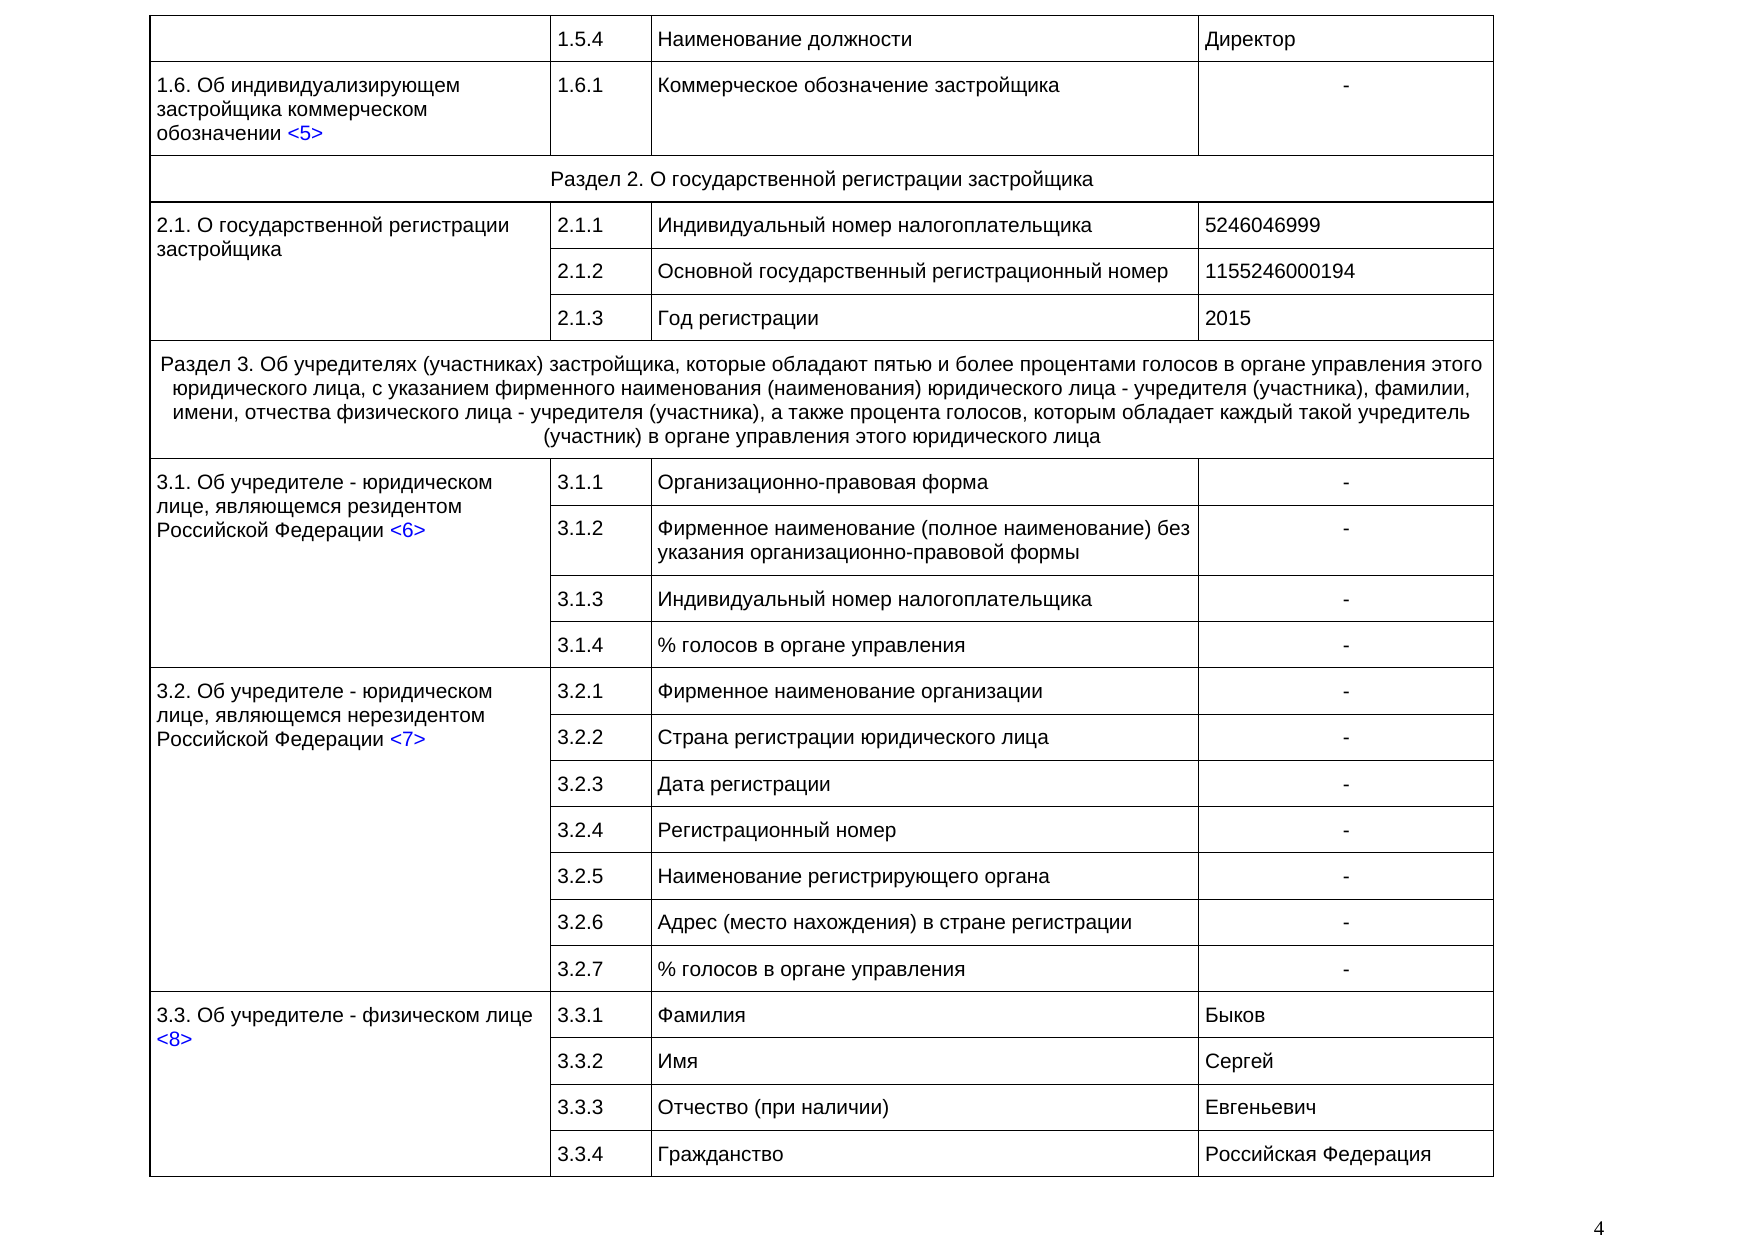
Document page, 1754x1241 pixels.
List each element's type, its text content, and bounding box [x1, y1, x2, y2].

table_cell 3.1. Об учредителе - юридическом лице, являющемся резидентом Российской Федерации <6> [151, 459, 550, 667]
table_cell 3.3.3 [551, 1085, 651, 1130]
table_cell 2.1.2 [551, 249, 651, 294]
table_cell - [1199, 506, 1493, 575]
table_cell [1199, 1131, 1493, 1176]
table_cell 3.1.2 [551, 506, 651, 575]
table_cell Организационно-правовая форма [652, 459, 1198, 504]
table_cell - [1199, 761, 1493, 806]
table_cell 3.2. Об учредителе - юридическом лице, являющемся нерезидентом Российской Федерации <7> [151, 668, 550, 991]
table_cell 3.2.2 [551, 715, 651, 760]
table_cell 3.2.3 [551, 761, 651, 806]
table_cell - [1199, 62, 1493, 155]
table_cell Евгеньевич [1199, 1085, 1493, 1130]
table_cell 1.6. Об индивидуализирующем застройщика коммерческом обозначении <5> [151, 62, 550, 155]
table_cell 3.1.3 [551, 576, 651, 621]
table_cell 3.2.6 [551, 900, 651, 945]
table_cell Адрес (место нахождения) в стране регистрации [652, 900, 1198, 945]
table_cell Имя [652, 1038, 1198, 1083]
table_cell Гражданство [652, 1131, 1198, 1176]
table_cell - [1199, 807, 1493, 852]
table_cell 2.1.1 [551, 203, 651, 248]
table_cell - [1199, 576, 1493, 621]
table_cell Год регистрации [652, 295, 1198, 340]
table_cell 3.3.1 [551, 992, 651, 1037]
table_cell % голосов в органе управления [652, 622, 1198, 667]
table_cell Страна регистрации юридического лица [652, 715, 1198, 760]
table_cell Раздел 2. О государственной регистрации застройщика [151, 156, 1493, 201]
table_cell Быков [1199, 992, 1493, 1037]
table_cell 1.6.1 [551, 62, 651, 155]
table_cell Основной государственный регистрационный номер [652, 249, 1198, 294]
table_cell 1.5.4 [551, 16, 651, 61]
table_cell Фирменное наименование (полное наименование) без указания организационно-правовой формы [652, 506, 1198, 575]
table_cell 2.1. О государственной регистрации застройщика [151, 203, 550, 340]
table_cell Дата регистрации [652, 761, 1198, 806]
table_cell Индивидуальный номер налогоплательщика [652, 203, 1198, 248]
table_cell Фирменное наименование организации [652, 668, 1198, 713]
table_cell - [1199, 853, 1493, 898]
table_cell Раздел 3. Об учредителях (участниках) застройщика, которые обладают пятью и более процентами голосов в органе управления этого юридического лица, с указанием фирменного наименования (наименования) юридического лица - учредителя (участника), фамилии, имени, отчества физического лица - учредителя (участника), а также процента голосов, которым обладает каждый такой учредитель (участник) в органе управления этого юридического лица [151, 341, 1493, 458]
table_cell 3.3.2 [551, 1038, 651, 1083]
table_cell Директор [1199, 16, 1493, 61]
table_cell 3.3. Об учредителе - физическом лице <8> [151, 992, 550, 1176]
table_cell - [1199, 668, 1493, 713]
table_cell - [1199, 900, 1493, 945]
table_cell % голосов в органе управления [652, 946, 1198, 991]
table_cell - [1199, 622, 1493, 667]
table_cell Фамилия [652, 992, 1198, 1037]
table_cell 3.2.4 [551, 807, 651, 852]
table_cell 5246046999 [1199, 203, 1493, 248]
table_cell - [1199, 946, 1493, 991]
table_cell 3.2.1 [551, 668, 651, 713]
table_cell Наименование должности [652, 16, 1198, 61]
table_cell 3.1.1 [551, 459, 651, 504]
table_cell Регистрационный номер [652, 807, 1198, 852]
table_cell Коммерческое обозначение застройщика [652, 62, 1198, 155]
table_cell 3.2.7 [551, 946, 651, 991]
table_cell 3.1.4 [551, 622, 651, 667]
table_cell 2015 [1199, 295, 1493, 340]
table_cell Индивидуальный номер налогоплательщика [652, 576, 1198, 621]
table_cell - [1199, 459, 1493, 504]
table_cell Сергей [1199, 1038, 1493, 1083]
table_cell 3.2.5 [551, 853, 651, 898]
table_cell - [1199, 715, 1493, 760]
table_cell Отчество (при наличии) [652, 1085, 1198, 1130]
table_cell 2.1.3 [551, 295, 651, 340]
table_cell 1155246000194 [1199, 249, 1493, 294]
table_cell Наименование регистрирующего органа [652, 853, 1198, 898]
table_cell 3.3.4 [551, 1131, 651, 1176]
